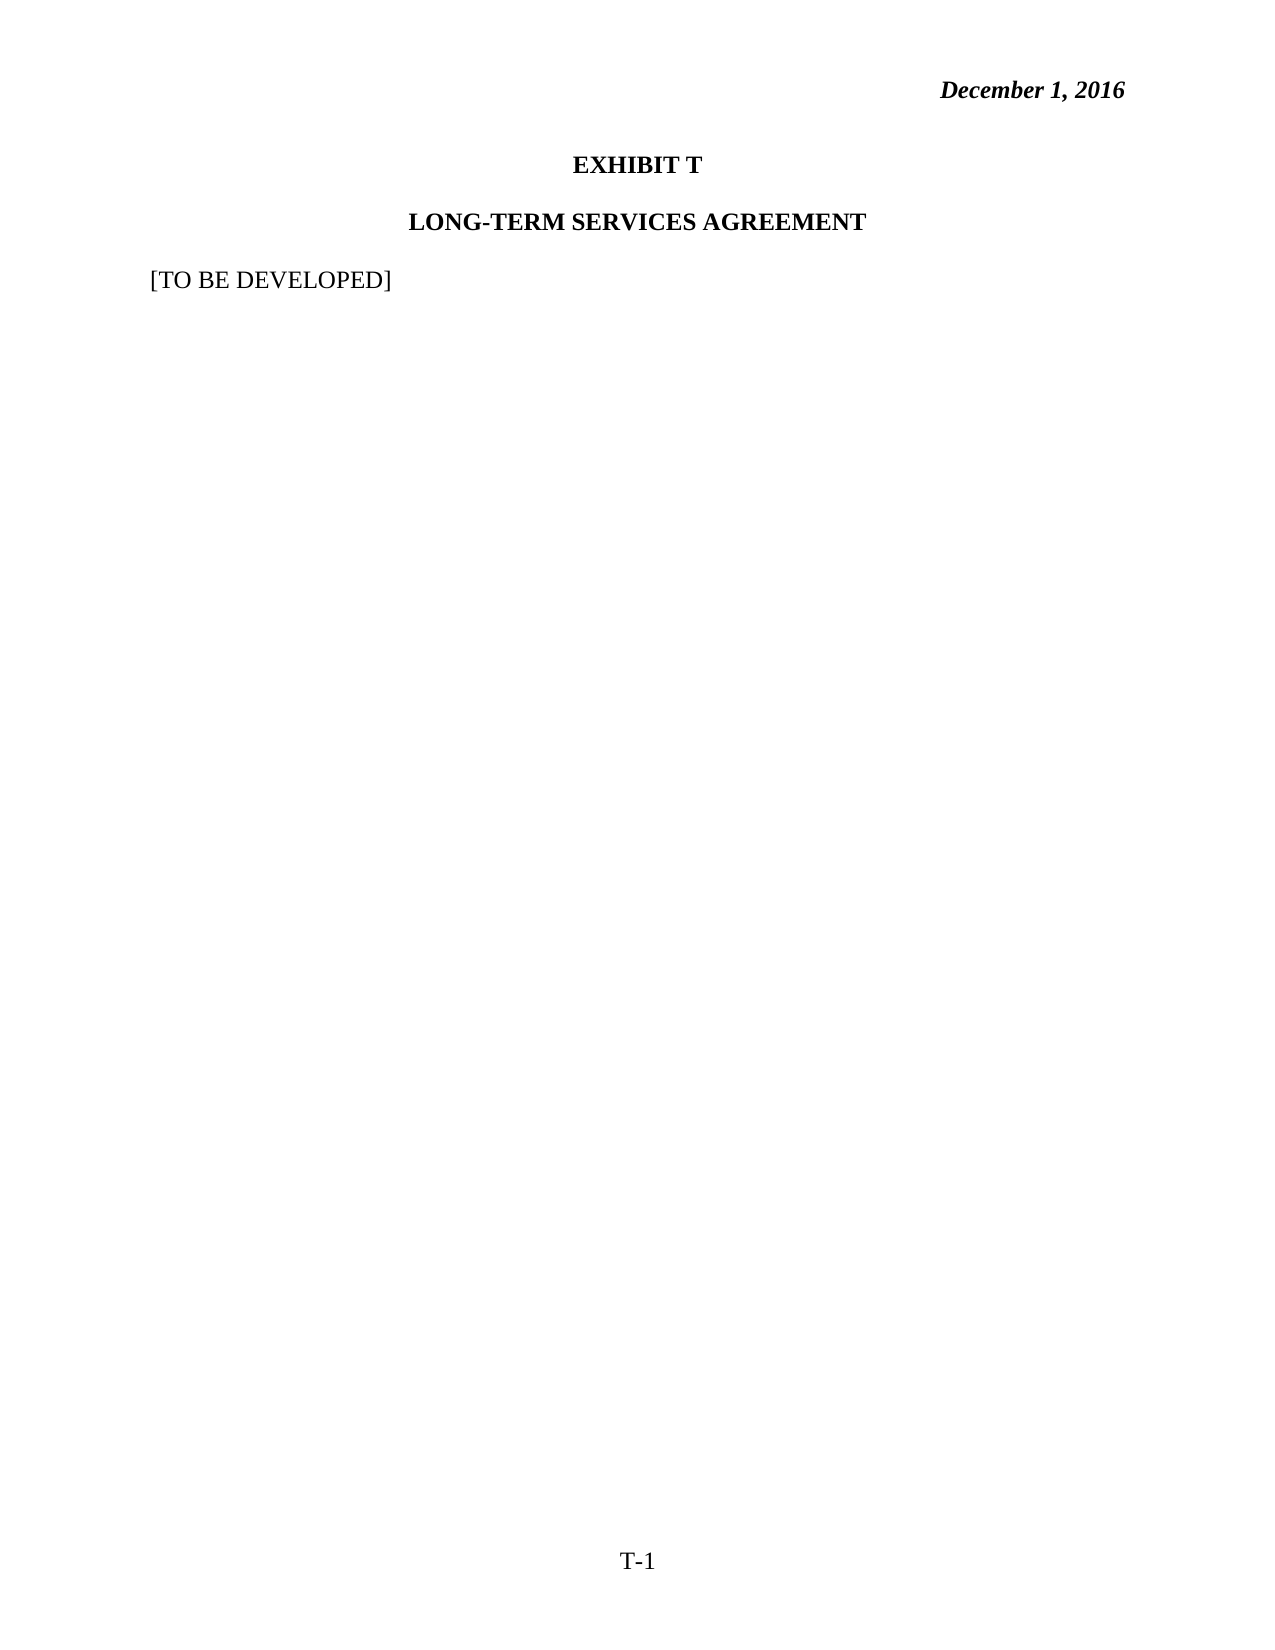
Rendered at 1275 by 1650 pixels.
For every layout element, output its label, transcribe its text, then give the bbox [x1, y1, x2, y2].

text [TO BE DEVELOPED] [150, 265, 1125, 294]
text EXHIBIT T [150, 150, 1125, 179]
text LONG-TERM SERVICES AGREEMENT [150, 207, 1125, 236]
